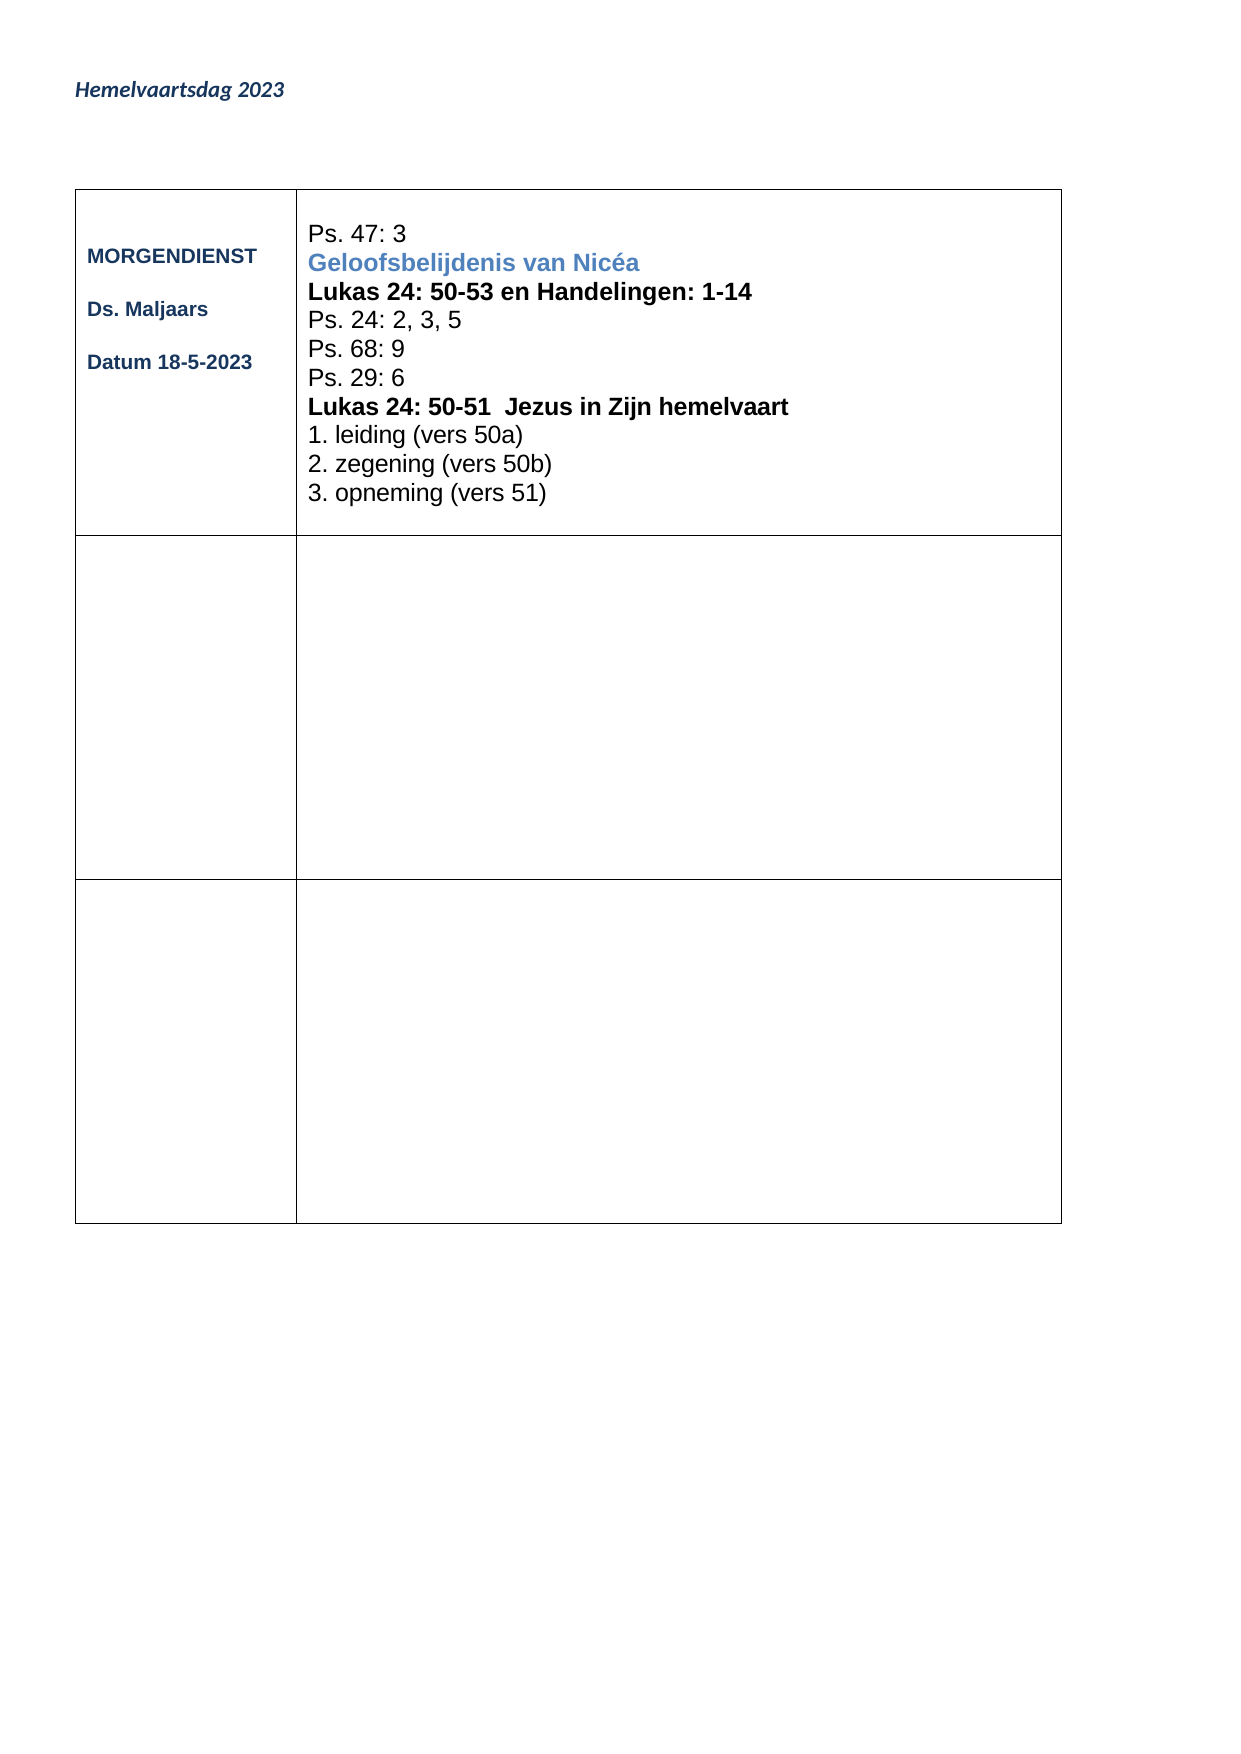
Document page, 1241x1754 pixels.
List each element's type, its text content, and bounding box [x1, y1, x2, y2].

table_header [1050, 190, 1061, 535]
table_cell [76, 880, 296, 1223]
table_cell [76, 536, 296, 879]
table_cell [297, 880, 1061, 1223]
text Hemelvaartsdag 2023 [75, 75, 1165, 103]
table_header MORGENDIENST Ds. Maljaars Datum 18-5-2023 [76, 190, 296, 535]
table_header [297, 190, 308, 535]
table_cell [297, 536, 1061, 879]
